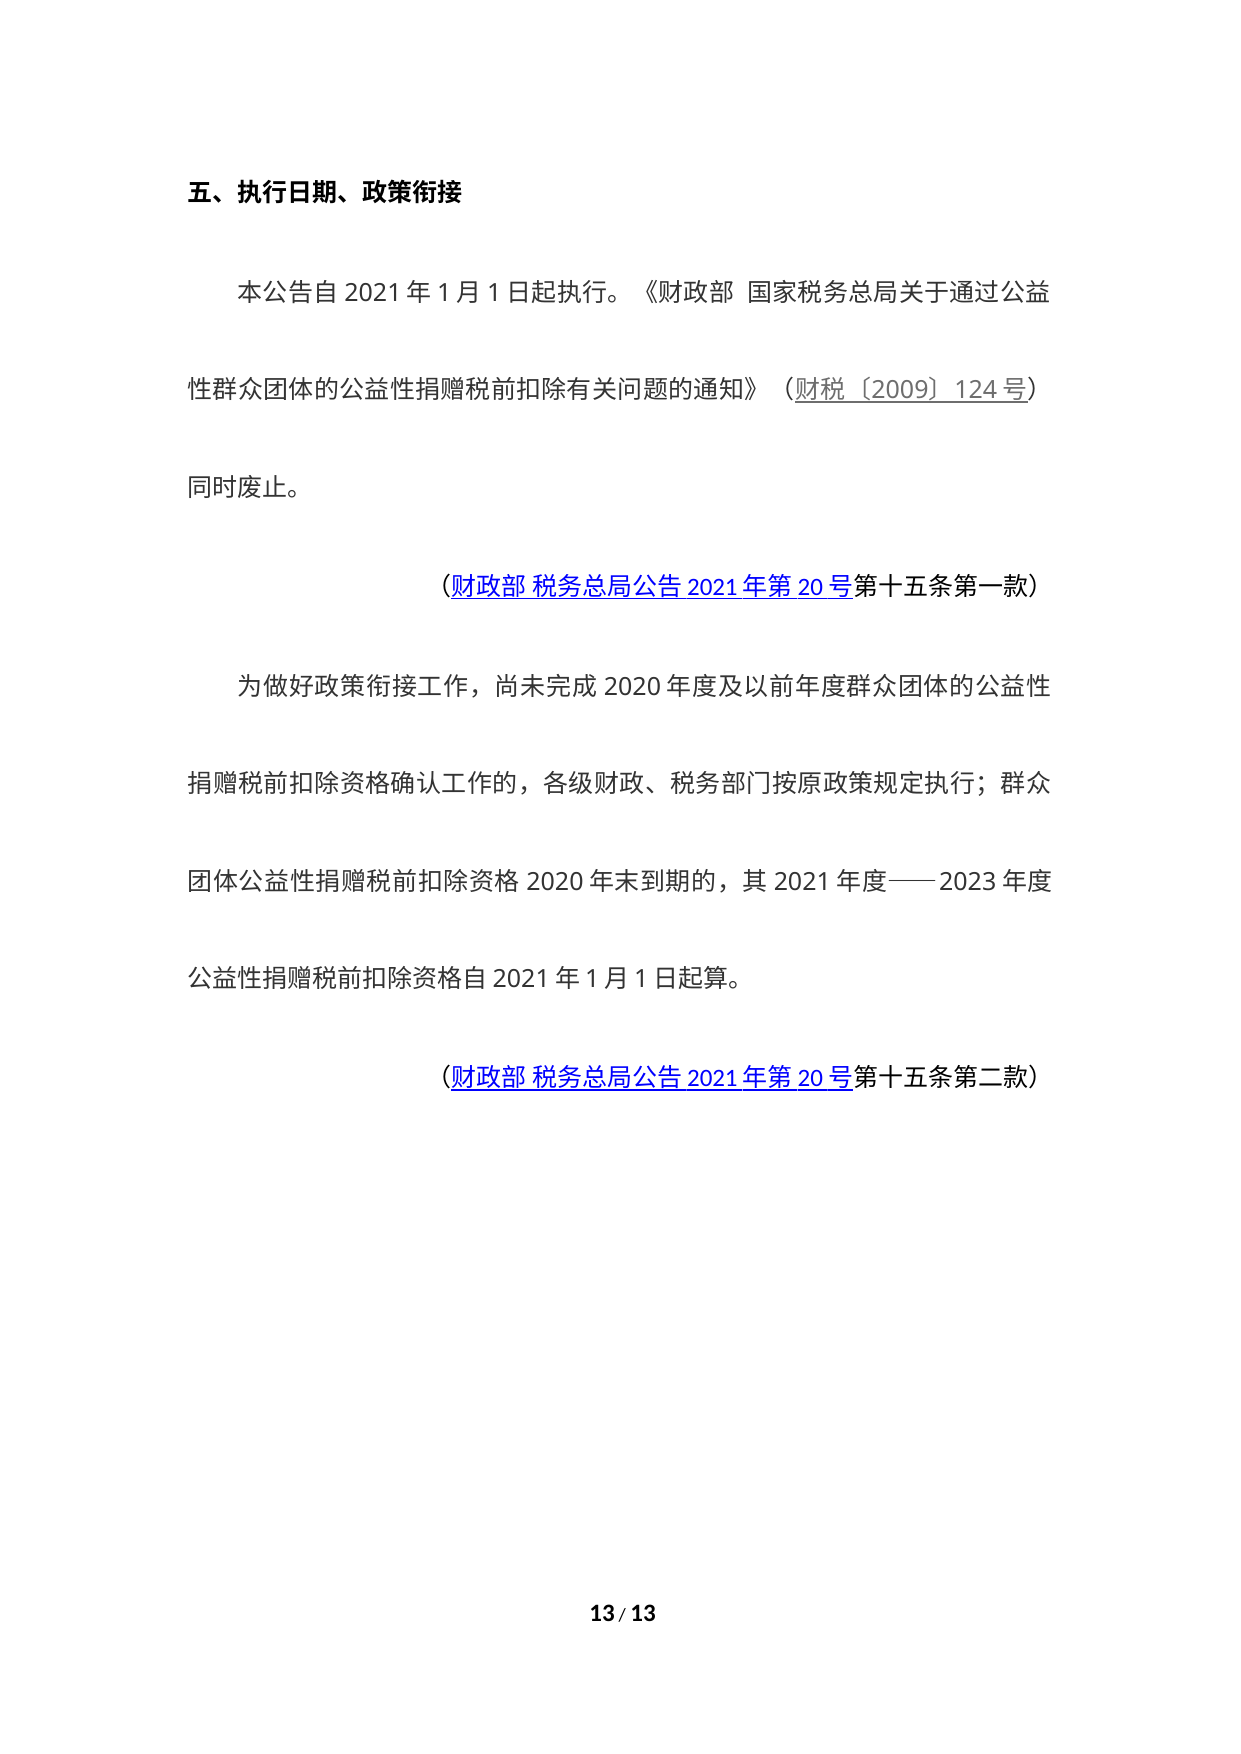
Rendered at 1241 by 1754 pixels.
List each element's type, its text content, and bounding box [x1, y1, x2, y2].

text （财政部 税务总局公告2021年第20号第十五条第二款） [187, 1043, 1053, 1108]
text （财政部 税务总局公告2021年第20号第十五条第一款） [187, 552, 1053, 617]
subtitle 五、执行日期、政策衔接 [187, 158, 1053, 223]
text 为做好政策衔接工作，尚未完成2020年度及以前年度群众团体的公益性捐赠税前扣除资格确认工作的，各级财政、税务部门按原政策规定执行；群众团体公益性捐赠税前扣除资格2020年末到期的，其2021年度——2023年度公益性捐赠税前扣除资格自2021年1月1日起算。 [187, 652, 1053, 1009]
text 本公告自2021年1月1日起执行。《财政部 国家税务总局关于通过公益性群众团体的公益性捐赠税前扣除有关问题的通知》（财税〔2009〕124号）同时废止。 [187, 258, 1053, 518]
